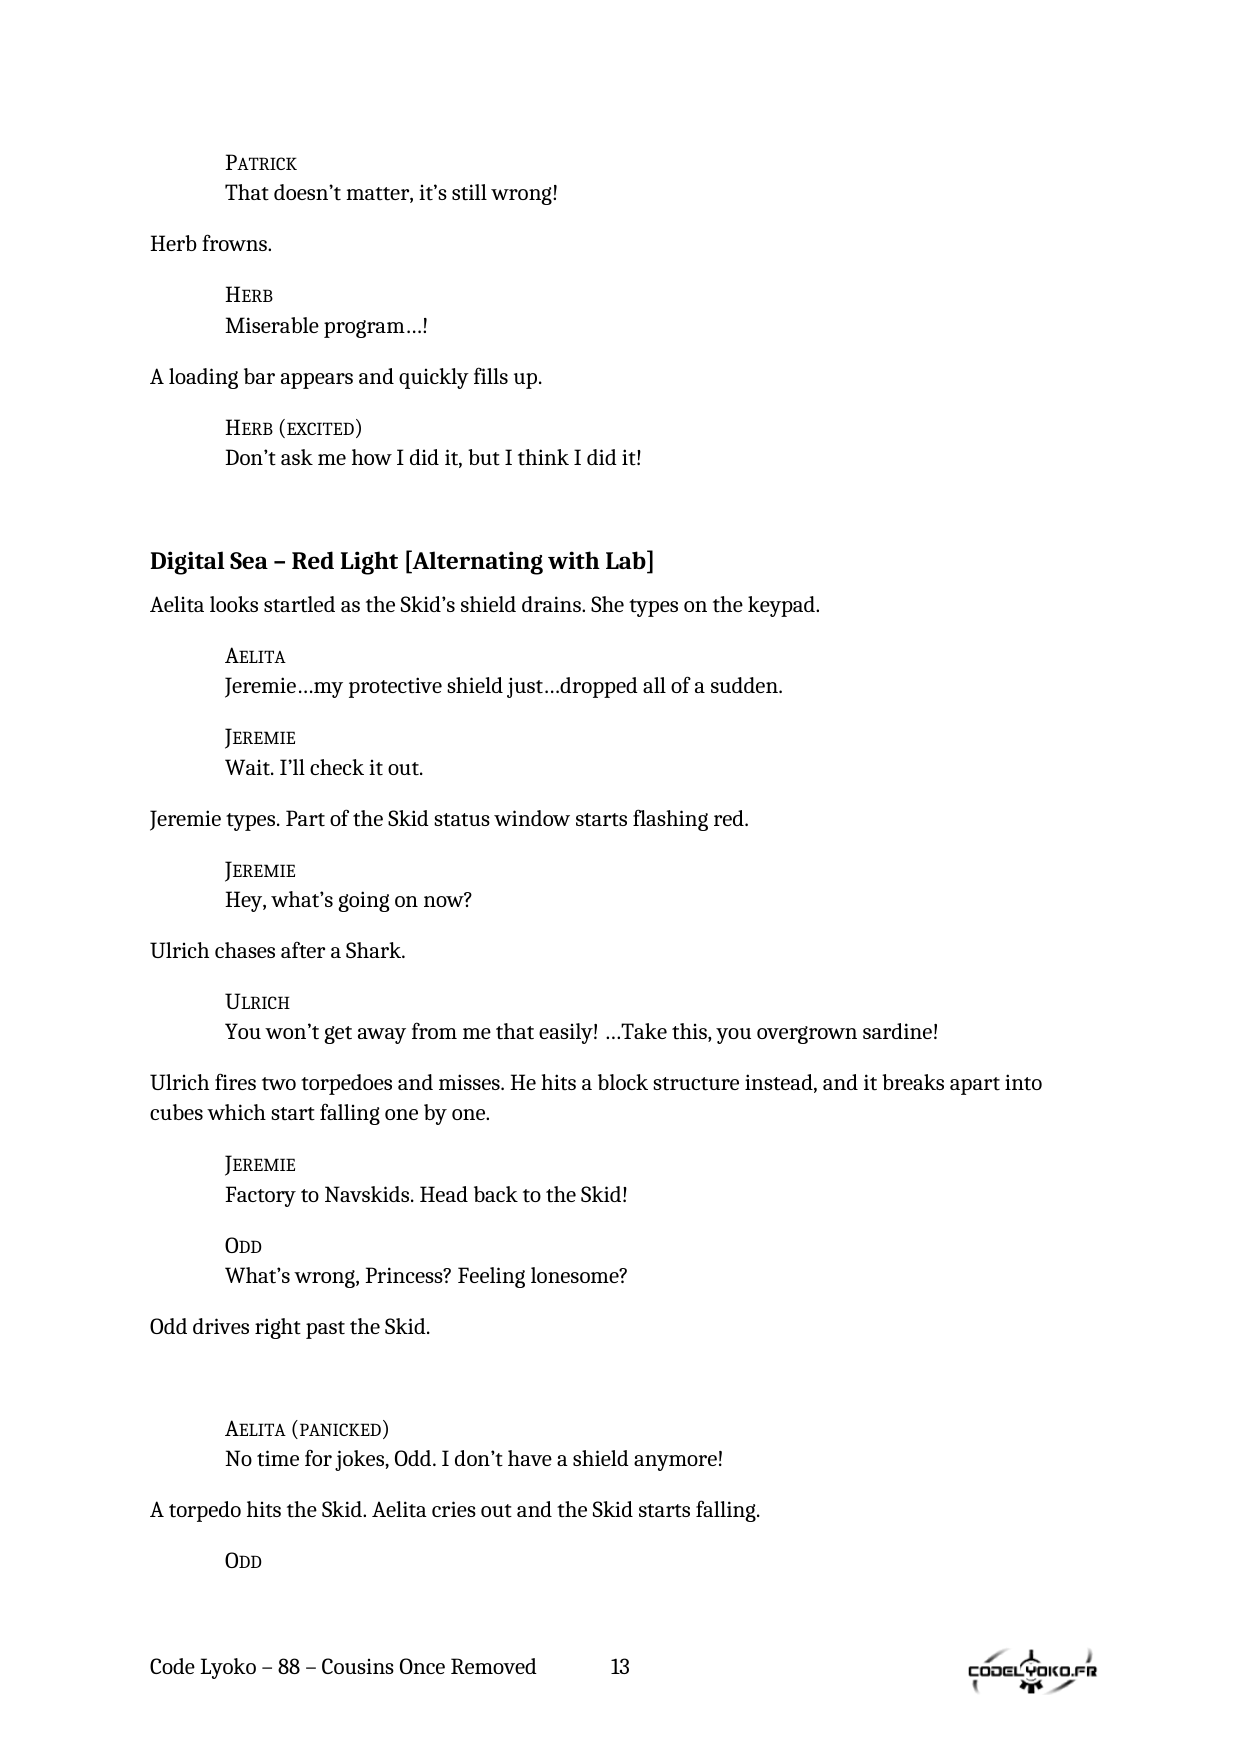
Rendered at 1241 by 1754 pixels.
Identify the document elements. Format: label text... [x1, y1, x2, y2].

text Herb frowns. [150, 231, 1090, 258]
text Odd drives right past the Skid. [150, 1314, 1090, 1340]
text Ulrich chases after a Shark. [150, 938, 1090, 964]
text Factory to Navskids. Head back to the Skid! [225, 1181, 1090, 1208]
text Aelita looks startled as the Skid’s shield drains. She types on the keypad. [150, 592, 1090, 618]
text No time for jokes, Odd. I don’t have a shield anymore! [225, 1446, 1090, 1472]
text Jeremie [225, 856, 1090, 883]
text Miserable program…! [225, 312, 1090, 339]
text Jeremie [225, 724, 1090, 750]
text Hey, what’s going on now? [225, 887, 1090, 913]
text Don’t ask me how I did it, but I think I did it! [225, 445, 1090, 471]
text A torpedo hits the Skid. Aelita cries out and the Skid starts falling. [150, 1497, 1090, 1523]
text What’s wrong, Princess? Feeling lonesome? [225, 1263, 1090, 1289]
text Herb (excited) [225, 414, 1090, 441]
text Aelita (panicked) [225, 1416, 1090, 1442]
text A loading bar appears and quickly fills up. [150, 363, 1090, 390]
text Wait. I’ll check it out. [225, 754, 1090, 781]
text Odd [225, 1232, 1090, 1259]
text Jeremie [225, 1151, 1090, 1177]
text Jeremie types. Part of the Skid status window starts flashing red. [150, 805, 1090, 832]
text Jeremie…my protective shield just…dropped all of a sudden. [225, 673, 1090, 699]
subtitle Digital Sea – Red Light [Alternating with Lab] [150, 547, 1090, 576]
text Aelita [225, 643, 1090, 669]
text Patrick [225, 150, 1090, 176]
text That doesn’t matter, it’s still wrong! [225, 180, 1090, 207]
text You won’t get away from me that easily! …Take this, you overgrown sardine! [225, 1019, 1090, 1045]
picture [965, 1647, 1100, 1695]
text Herb [225, 282, 1090, 309]
text Odd [225, 1548, 1090, 1574]
text Ulrich [225, 989, 1090, 1015]
text Ulrich fires two torpedoes and misses. He hits a block structure instead, and it breaks apart into cubes which start falling one by one. [150, 1070, 1090, 1126]
